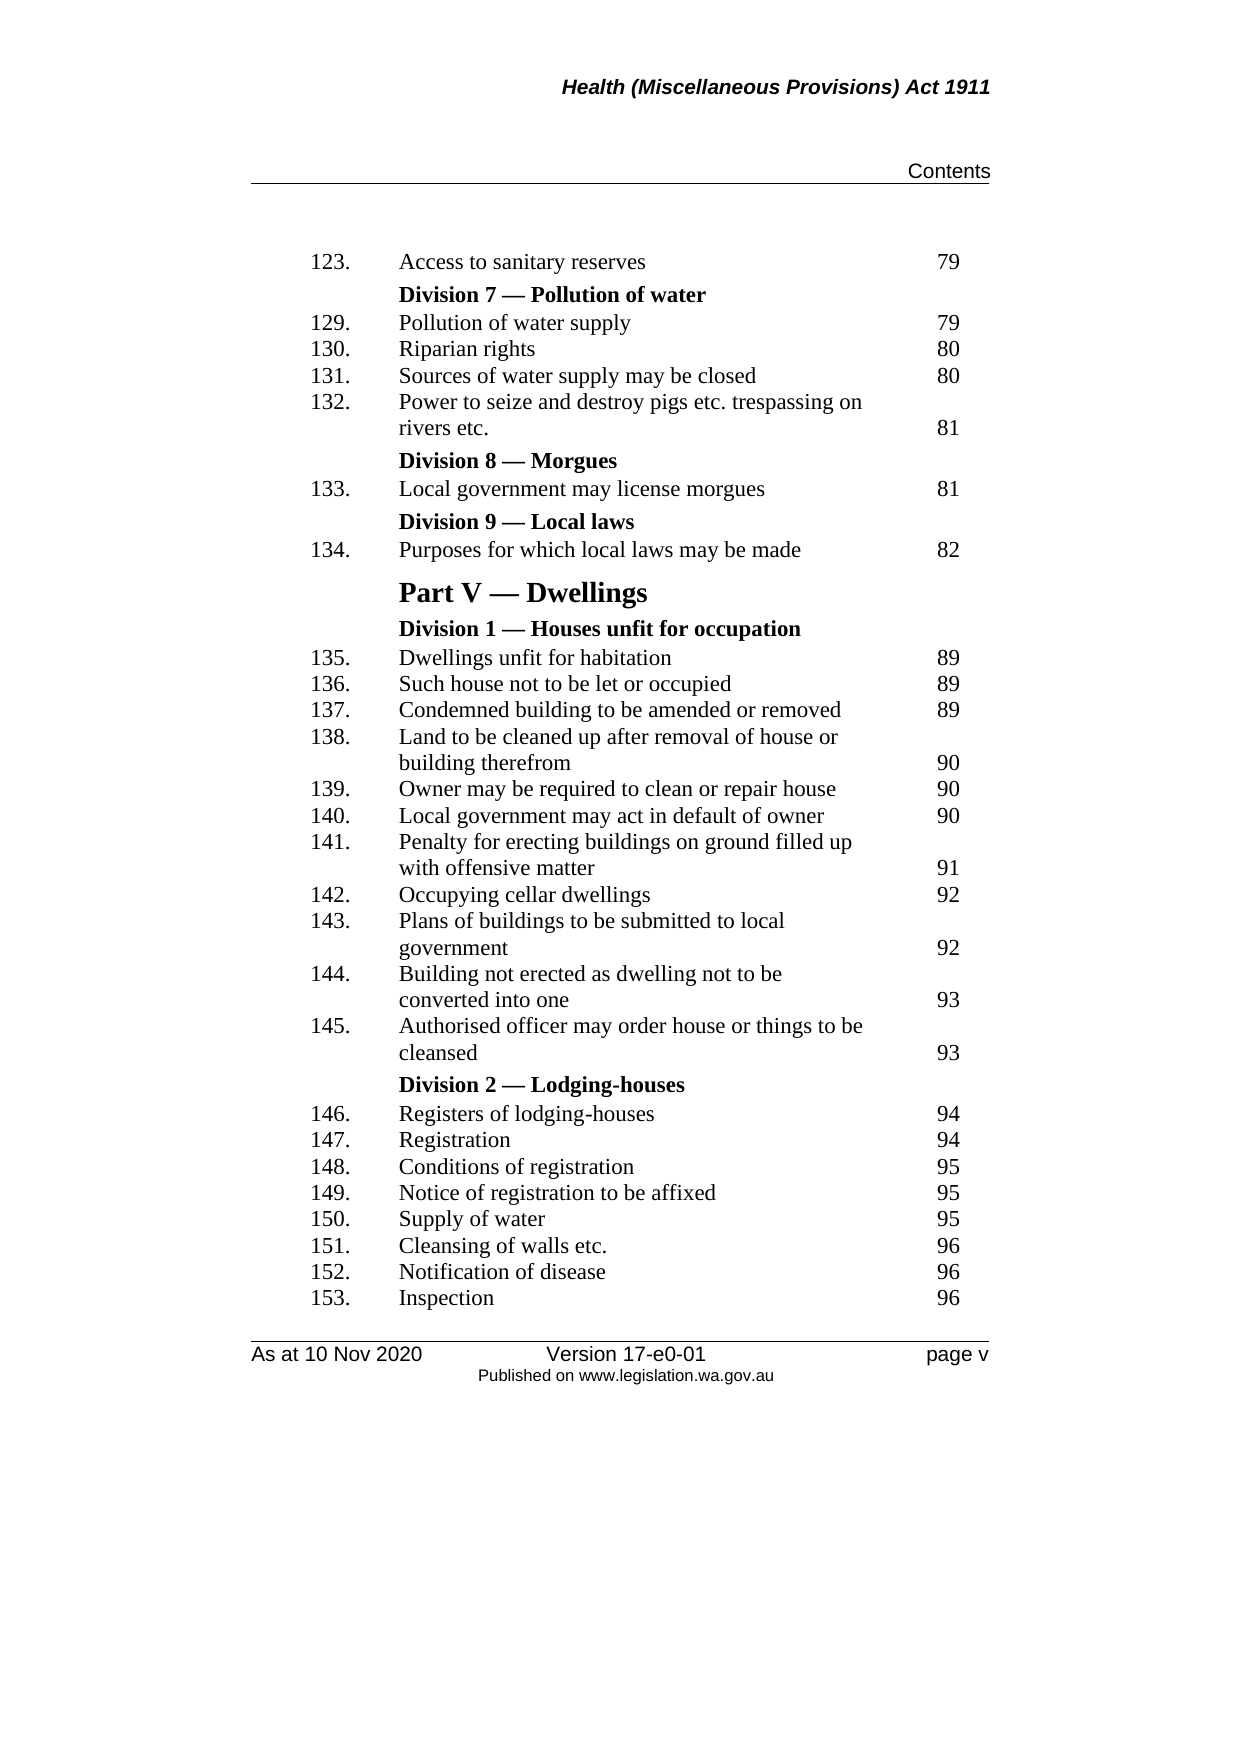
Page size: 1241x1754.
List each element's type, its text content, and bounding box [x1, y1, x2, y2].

text 123. Access to sanitary reserves 79 [310, 248, 871, 274]
text 146. Registers of lodging-houses 94 [310, 1100, 871, 1126]
text 147. Registration 94 [310, 1126, 871, 1153]
text 131. Sources of water supply may be closed 80 [310, 362, 871, 388]
text 153. Inspection 96 [310, 1284, 871, 1311]
text Division 2 — Lodging-houses [399, 1072, 871, 1098]
text 150. Supply of water 95 [310, 1205, 871, 1232]
text 136. Such house not to be let or occupied 89 [310, 670, 871, 696]
text 149. Notice of registration to be affixed 95 [310, 1179, 871, 1205]
text 139. Owner may be required to clean or repair house 90 [310, 775, 871, 802]
text Division 9 — Local laws [399, 508, 871, 534]
text 141. Penalty for erecting buildings on ground filled up with offensive matter 91 [310, 828, 871, 881]
text 137. Condemned building to be amended or removed 89 [310, 696, 871, 723]
text 142. Occupying cellar dwellings 92 [310, 881, 871, 907]
text Division 8 — Morgues [399, 447, 871, 473]
text Division 7 — Pollution of water [399, 281, 871, 307]
text 152. Notification of disease 96 [310, 1258, 871, 1284]
text 133. Local government may license morgues 81 [310, 476, 871, 502]
text 130. Riparian rights 80 [310, 335, 871, 362]
text 140. Local government may act in default of owner 90 [310, 802, 871, 828]
text 138. Land to be cleaned up after removal of house or building therefrom 90 [310, 723, 871, 775]
text 145. Authorised officer may order house or things to be cleansed 93 [310, 1013, 871, 1065]
text 143. Plans of buildings to be submitted to local government 92 [310, 907, 871, 960]
text 132. Power to seize and destroy pigs etc. trespassing on rivers etc. 81 [310, 388, 871, 441]
text 148. Conditions of registration 95 [310, 1153, 871, 1179]
text 134. Purposes for which local laws may be made 82 [310, 537, 871, 563]
text 129. Pollution of water supply 79 [310, 309, 871, 335]
text 135. Dwellings unfit for habitation 89 [310, 644, 871, 670]
text 151. Cleansing of walls etc. 96 [310, 1232, 871, 1258]
text 144. Building not erected as dwelling not to be converted into one 93 [310, 960, 871, 1013]
text Part V — Dwellings [399, 575, 871, 609]
text Division 1 — Houses unfit for occupation [399, 615, 871, 642]
